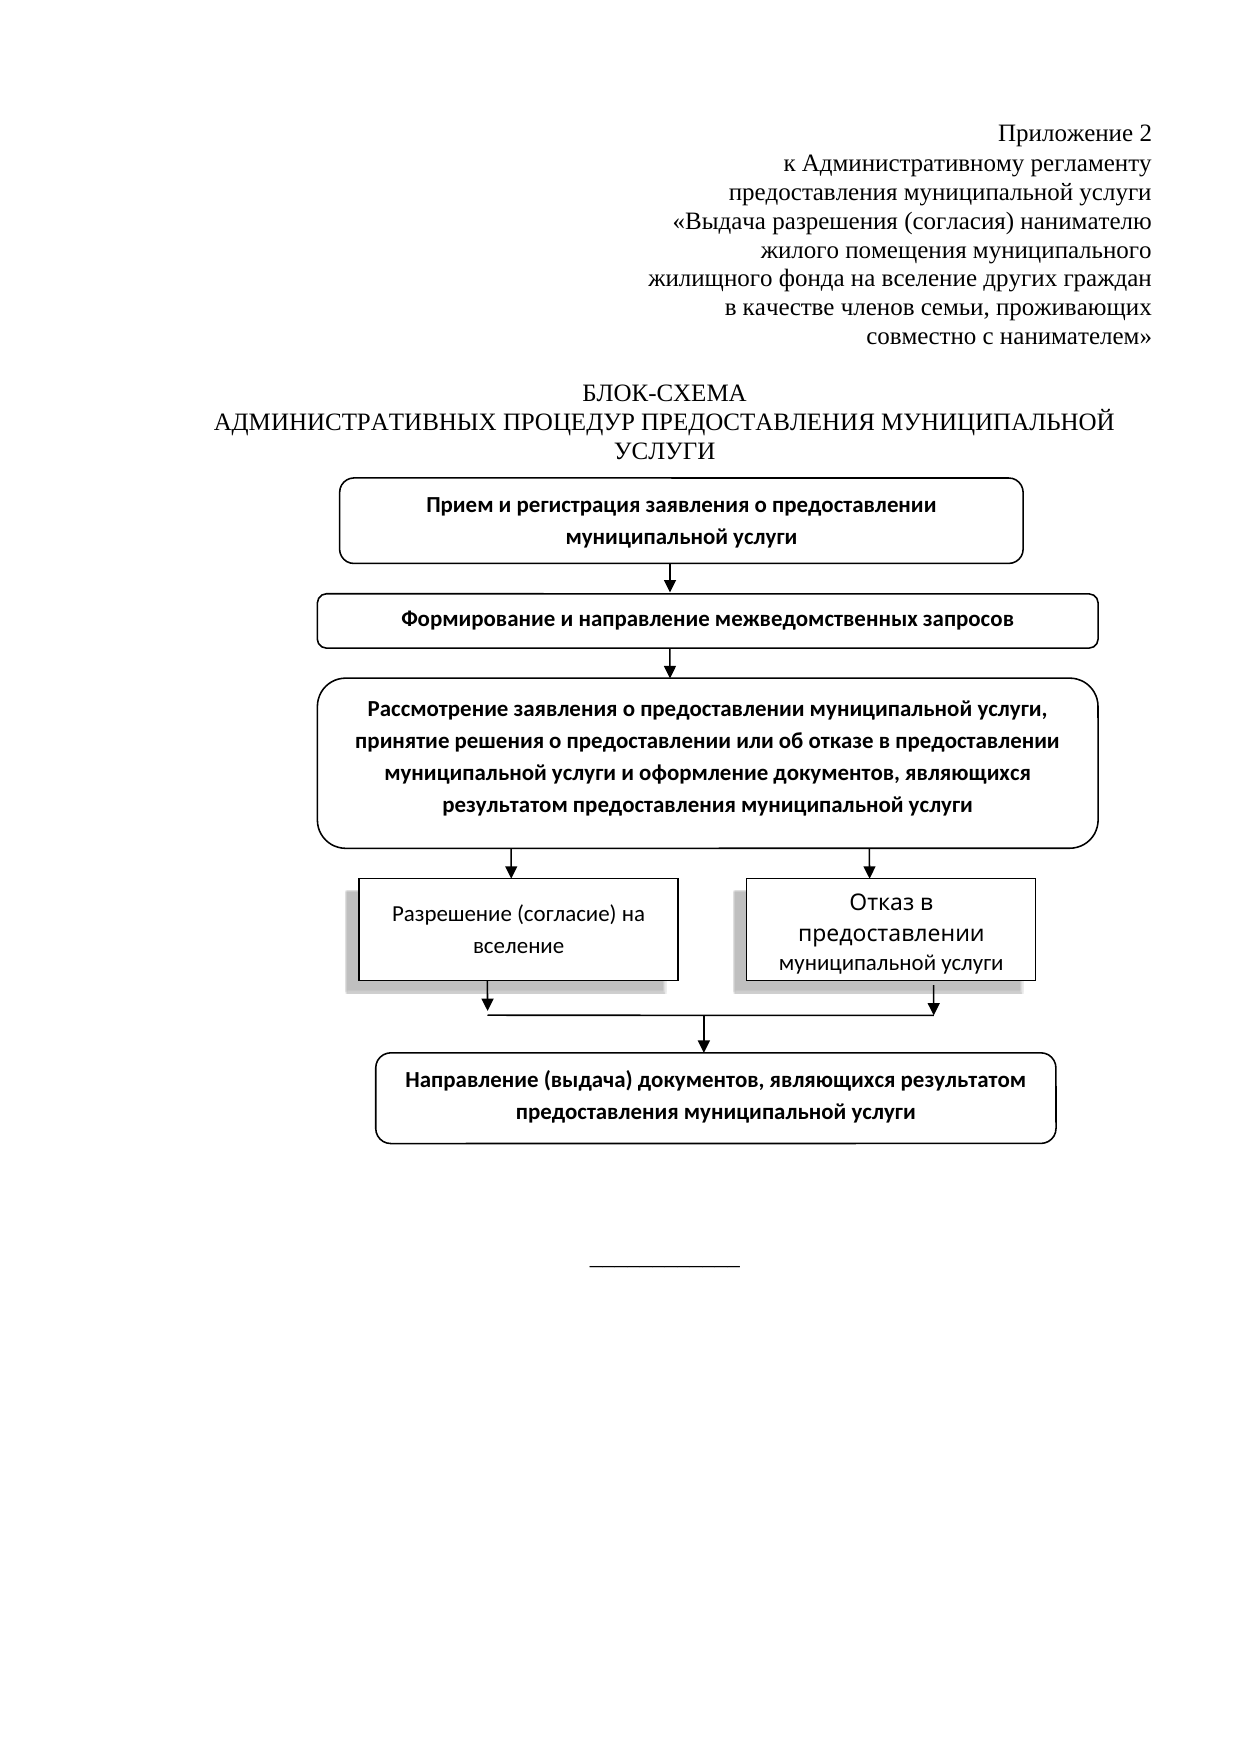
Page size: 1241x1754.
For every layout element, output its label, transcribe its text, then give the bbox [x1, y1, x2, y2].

text совместно с нанимателем» [177, 321, 1152, 350]
text БЛОК-СХЕМА [177, 378, 1152, 407]
text ____________ [177, 1241, 1152, 1270]
text в качестве членов семьи, проживающих [177, 292, 1152, 321]
text АДМИНИСТРАТИВНЫХ ПРОЦЕДУР ПРЕДОСТАВЛЕНИЯ МУНИЦИПАЛЬНОЙ УСЛУГИ [177, 407, 1152, 465]
text жилого помещения муниципального [177, 235, 1152, 263]
text предоставления муниципальной услуги [177, 177, 1152, 206]
text Приложение 2 [177, 118, 1152, 147]
text к Административному регламенту [177, 148, 1152, 177]
text «Выдача разрешения (согласия) нанимателю [177, 206, 1152, 235]
text жилищного фонда на вселение других граждан [177, 263, 1152, 292]
